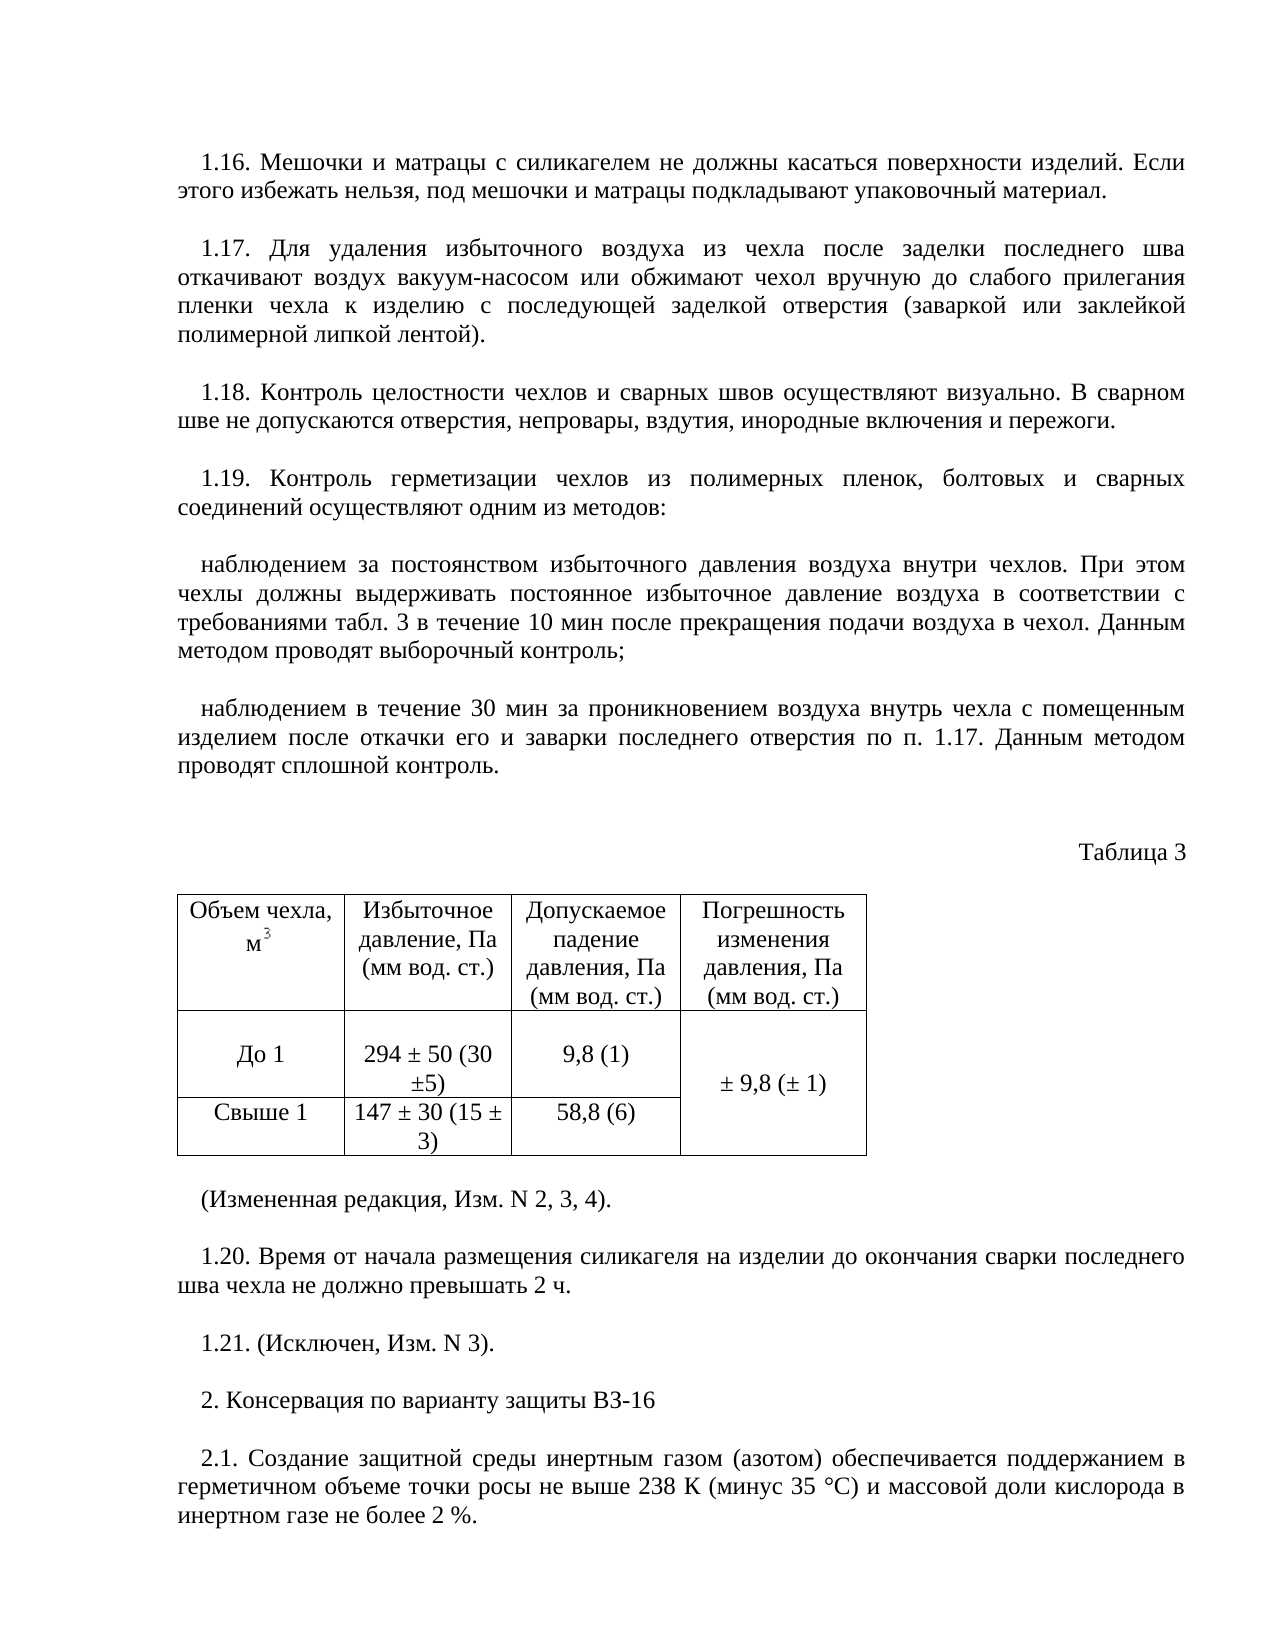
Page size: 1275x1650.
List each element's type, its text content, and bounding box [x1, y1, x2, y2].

text наблюдением за постоянством избыточного давления воздуха внутри чехлов. При этом чехлы должны выдерживать постоянное избыточное давление воздуха в соответствии с требованиями табл. 3 в течение 10 мин после прекращения подачи воздуха в чехол. Данным методом проводят выборочный контроль; [177, 549, 1186, 664]
text 1.19. Контроль герметизации чехлов из полимерных пленок, болтовых и сварных соединений осуществляют одним из методов: [177, 463, 1186, 521]
text 1.17. Для удаления избыточного воздуха из чехла после заделки последнего шва откачивают воздух вакуум-насосом или обжимают чехол вручную до слабого прилегания пленки чехла к изделию с последующей заделкой отверстия (заваркой или заклейкой полимерной липкой лентой). [177, 233, 1186, 348]
text (Измененная редакция, Изм. N 2, 3, 4). [177, 1184, 1186, 1213]
picture [261, 923, 276, 952]
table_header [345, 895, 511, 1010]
text 2.1. Создание защитной среды инертным газом (азотом) обеспечивается поддержанием в герметичном объеме точки росы не выше 238 К (минус 35 °С) и массовой доли кислорода в инертном газе не более 2 %. [177, 1443, 1186, 1529]
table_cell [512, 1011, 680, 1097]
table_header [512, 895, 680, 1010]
text 1.20. Время от начала размещения силикагеля на изделии до окончания сварки последнего шва чехла не должно превышать 2 ч. [177, 1241, 1186, 1299]
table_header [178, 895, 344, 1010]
text наблюдением в течение 30 мин за проникновением воздуха внутрь чехла с помещенным изделием после откачки его и заварки последнего отверстия по п. 1.17. Данным методом проводят сплошной контроль. [177, 693, 1186, 779]
text 1.16. Мешочки и матрацы с силикагелем не должны касаться поверхности изделий. Если этого избежать нельзя, под мешочки и матрацы подкладывают упаковочный материал. [177, 147, 1186, 204]
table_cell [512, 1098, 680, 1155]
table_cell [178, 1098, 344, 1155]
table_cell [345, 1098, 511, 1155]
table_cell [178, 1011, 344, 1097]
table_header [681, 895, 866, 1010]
text Таблица 3 [177, 837, 1186, 866]
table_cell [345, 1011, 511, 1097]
text 1.18. Контроль целостности чехлов и сварных швов осуществляют визуально. В сварном шве не допускаются отверстия, непровары, вздутия, инородные включения и пережоги. [177, 377, 1186, 434]
text 2. Консервация по варианту защиты ВЗ-16 [177, 1385, 1186, 1414]
text 1.21. (Исключен, Изм. N 3). [177, 1328, 1186, 1356]
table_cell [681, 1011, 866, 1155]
